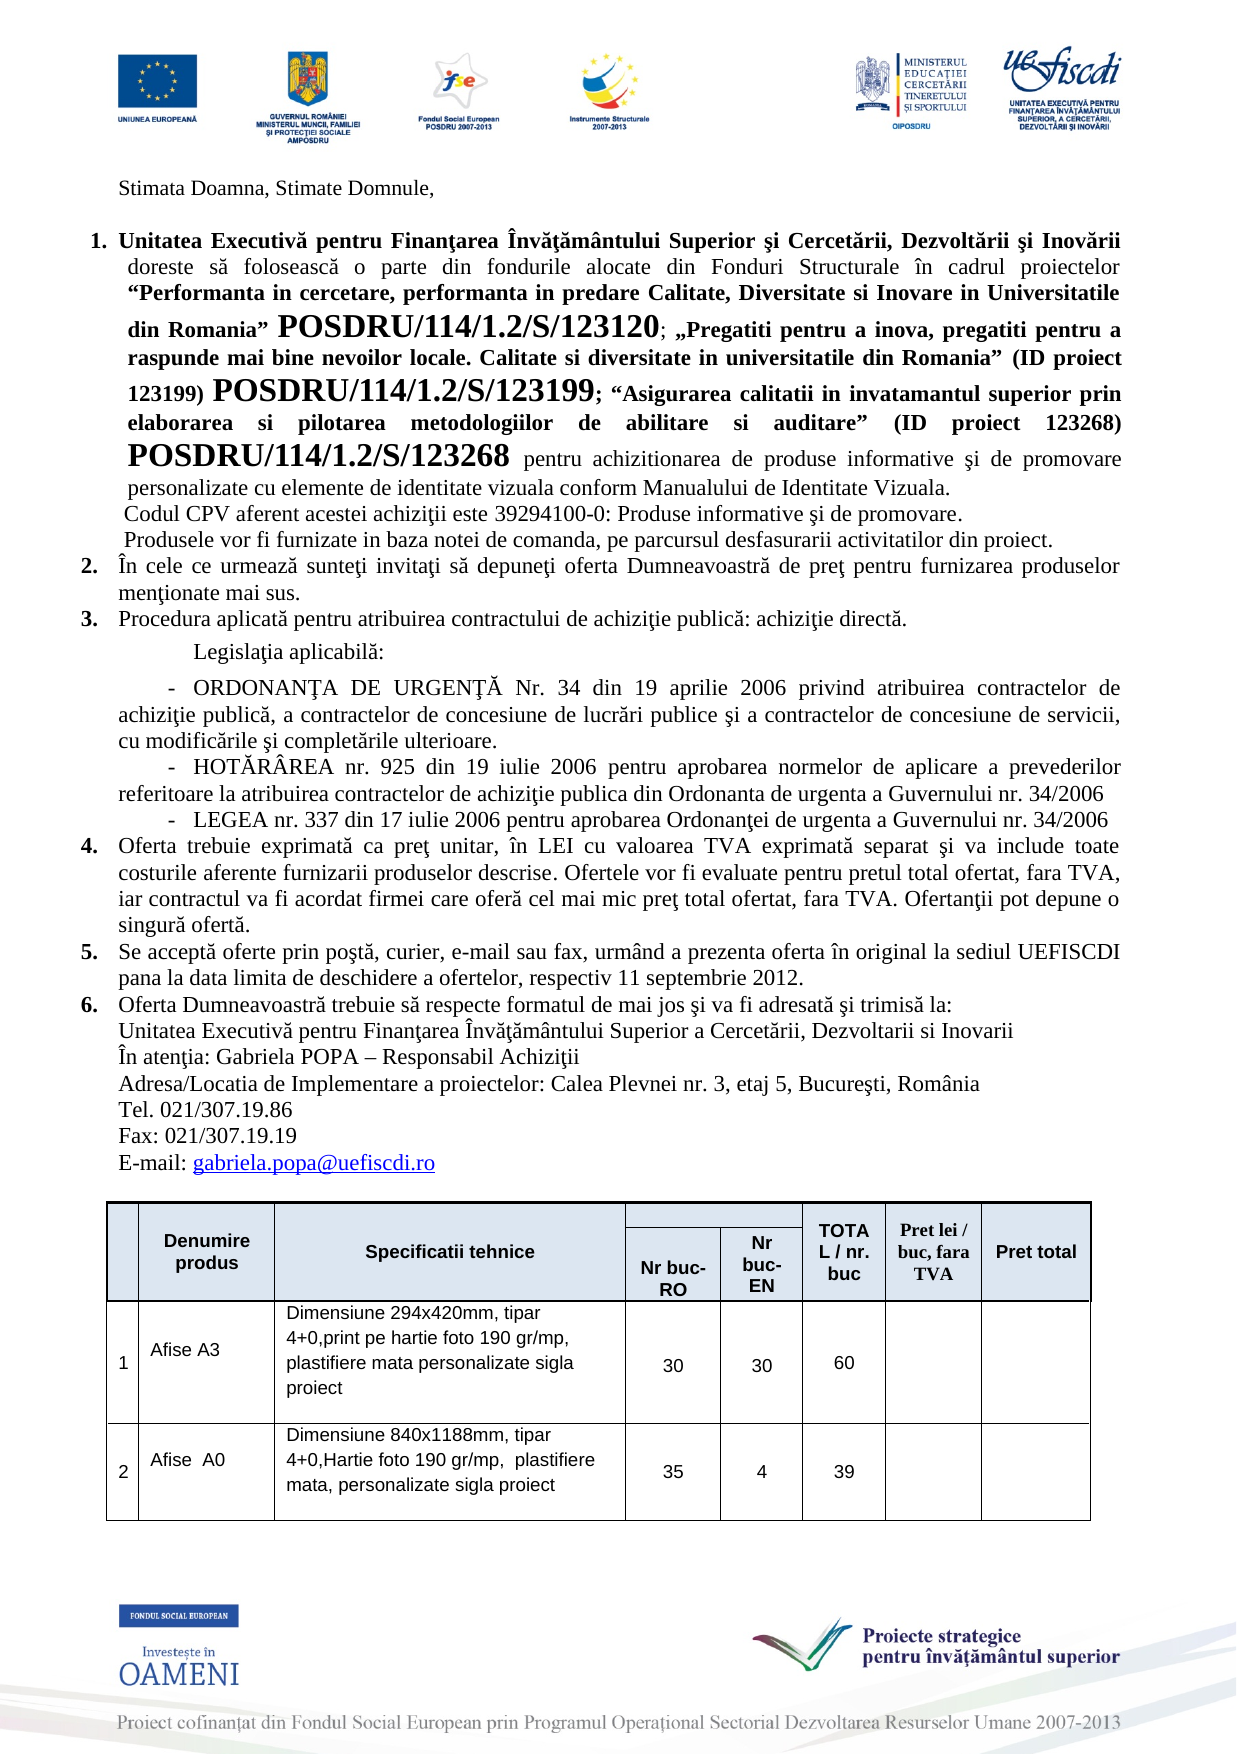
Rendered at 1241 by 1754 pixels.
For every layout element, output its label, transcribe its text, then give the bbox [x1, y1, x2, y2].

table_cell 30 [626, 1302, 720, 1423]
text Codul CPV aferent acestei achiziţii este 39294100-0: Produse informative şi de promovare. [118, 500, 1122, 526]
table_cell 39 [803, 1424, 885, 1519]
list LEGEA nr. 337 din 17 iulie 2006 pentru aprobarea Ordonanţei de urgenta a Guvernului nr. 34/2006 [118, 806, 1122, 832]
picture [0, 1599, 1237, 1754]
table_header Denumire produs [139, 1204, 274, 1300]
picture [0, 0, 1239, 191]
table_cell 1 [107, 1302, 138, 1423]
list ORDONANŢA DE URGENŢĂ Nr. 34 din 19 aprilie 2006 privind atribuirea contractelor de achiziţie publică, a contractelor de concesiune de lucrări publice şi a contractelor de concesiune de servicii, cu modificările şi completările ulterioare. [118, 674, 1122, 753]
table_header Pret total [982, 1204, 1090, 1300]
text E-mail: gabriela.popa@uefiscdi.ro [118, 1149, 1122, 1175]
table_header [108, 1204, 138, 1300]
table_cell Afise A0 [139, 1424, 274, 1519]
table_header Pret lei / buc, fara TVA [886, 1204, 981, 1300]
table_header [626, 1204, 802, 1227]
list Se acceptă oferte prin poştă, curier, e-mail sau fax, urmând a prezenta oferta în original la sediul UEFISCDI pana la data limita de deschidere a ofertelor, respectiv 11 septembrie 2012. [81, 938, 1122, 991]
list Unitatea Executivă pentru Finanţarea Învăţământului Superior şi Cercetării, Dezvoltării şi Inovării doreste să folosească o parte din fondurile alocate din Fonduri Structurale în cadrul proiectelor “Performanta in cercetare, performanta in predare Calitate, Diversitate si Inovare in Universitatile din Romania” POSDRU/114/1.2/S/123120; „Pregatiti pentru a inova, pregatiti pentru a raspunde mai bine nevoilor locale. Calitate si diversitate in universitatile din Romania” (ID proiect 123199) POSDRU/114/1.2/S/123199; “Asigurarea calitatii in invatamantul superior prin elaborarea si pilotarea metodologiilor de abilitare si auditare” (ID proiect 123268) POSDRU/114/1.2/S/123268 pentru achizitionarea de produse informative şi de promovare personalizate cu elemente de identitate vizuala conform Manualului de Identitate Vizuala. [90, 227, 1122, 500]
text Legislaţia aplicabilă: [118, 638, 1122, 664]
text Fax: 021/307.19.19 [118, 1122, 1122, 1149]
table_cell 2 [107, 1423, 138, 1519]
table_header Specificatii tehnice [275, 1204, 625, 1300]
table_cell [886, 1302, 981, 1423]
table_cell 60 [803, 1302, 885, 1423]
table_cell 30 [721, 1302, 802, 1423]
table_cell Nr buc-EN [721, 1228, 802, 1300]
table_cell [886, 1424, 981, 1519]
table_cell Afise A3 [139, 1302, 274, 1423]
text Adresa/Locatia de Implementare a proiectelor: Calea Plevnei nr. 3, etaj 5, Bucureşti, România [118, 1070, 1122, 1096]
table_cell Nr buc- RO [626, 1228, 720, 1300]
list Procedura aplicată pentru atribuirea contractului de achiziţie publică: achiziţie directă. [81, 605, 1122, 632]
table_cell [982, 1300, 1090, 1423]
text În atenţia: Gabriela POPA – Responsabil Achiziţii [118, 1043, 1122, 1070]
list În cele ce urmează sunteţi invitaţi să depuneţi oferta Dumneavoastră de preţ pentru furnizarea produselor menţionate mai sus. [81, 553, 1122, 605]
text Stimata Doamna, Stimate Domnule, [118, 175, 1122, 200]
table_cell 35 [626, 1424, 720, 1519]
text Unitatea Executivă pentru Finanţarea Învăţământului Superior a Cercetării, Dezvoltarii si Inovarii [118, 1017, 1122, 1043]
list HOTĂRÂREA nr. 925 din 19 iulie 2006 pentru aprobarea normelor de aplicare a prevederilor referitoare la atribuirea contractelor de achiziţie publica din Ordonanta de urgenta a Guvernului nr. 34/2006 [118, 753, 1122, 806]
list Oferta Dumneavoastră trebuie să respecte formatul de mai jos şi va fi adresată şi trimisă la: [81, 991, 1122, 1017]
table_cell Dimensiune 294x420mm, tipar 4+0,print pe hartie foto 190 gr/mp, plastifiere mata personalizate sigla proiect [275, 1302, 625, 1423]
table_header TOTAL / nr. buc [803, 1204, 885, 1300]
table_cell Dimensiune 840x1188mm, tipar 4+0,Hartie foto 190 gr/mp, plastifiere mata, personalizate sigla proiect [275, 1424, 625, 1519]
list Oferta trebuie exprimată ca preţ unitar, în LEI cu valoarea TVA exprimată separat şi va include toate costurile aferente furnizarii produselor descrise. Ofertele vor fi evaluate pentru pretul total ofertat, fara TVA, iar contractul va fi acordat firmei care oferă cel mai mic preţ total ofertat, fara TVA. Ofertanţii pot depune o singură ofertă. [81, 832, 1122, 938]
text Produsele vor fi furnizate in baza notei de comanda, pe parcursul desfasurarii activitatilor din proiect. [118, 526, 1122, 553]
table_cell [982, 1423, 1090, 1519]
text Tel. 021/307.19.86 [118, 1096, 1122, 1122]
table_cell 4 [721, 1424, 802, 1519]
